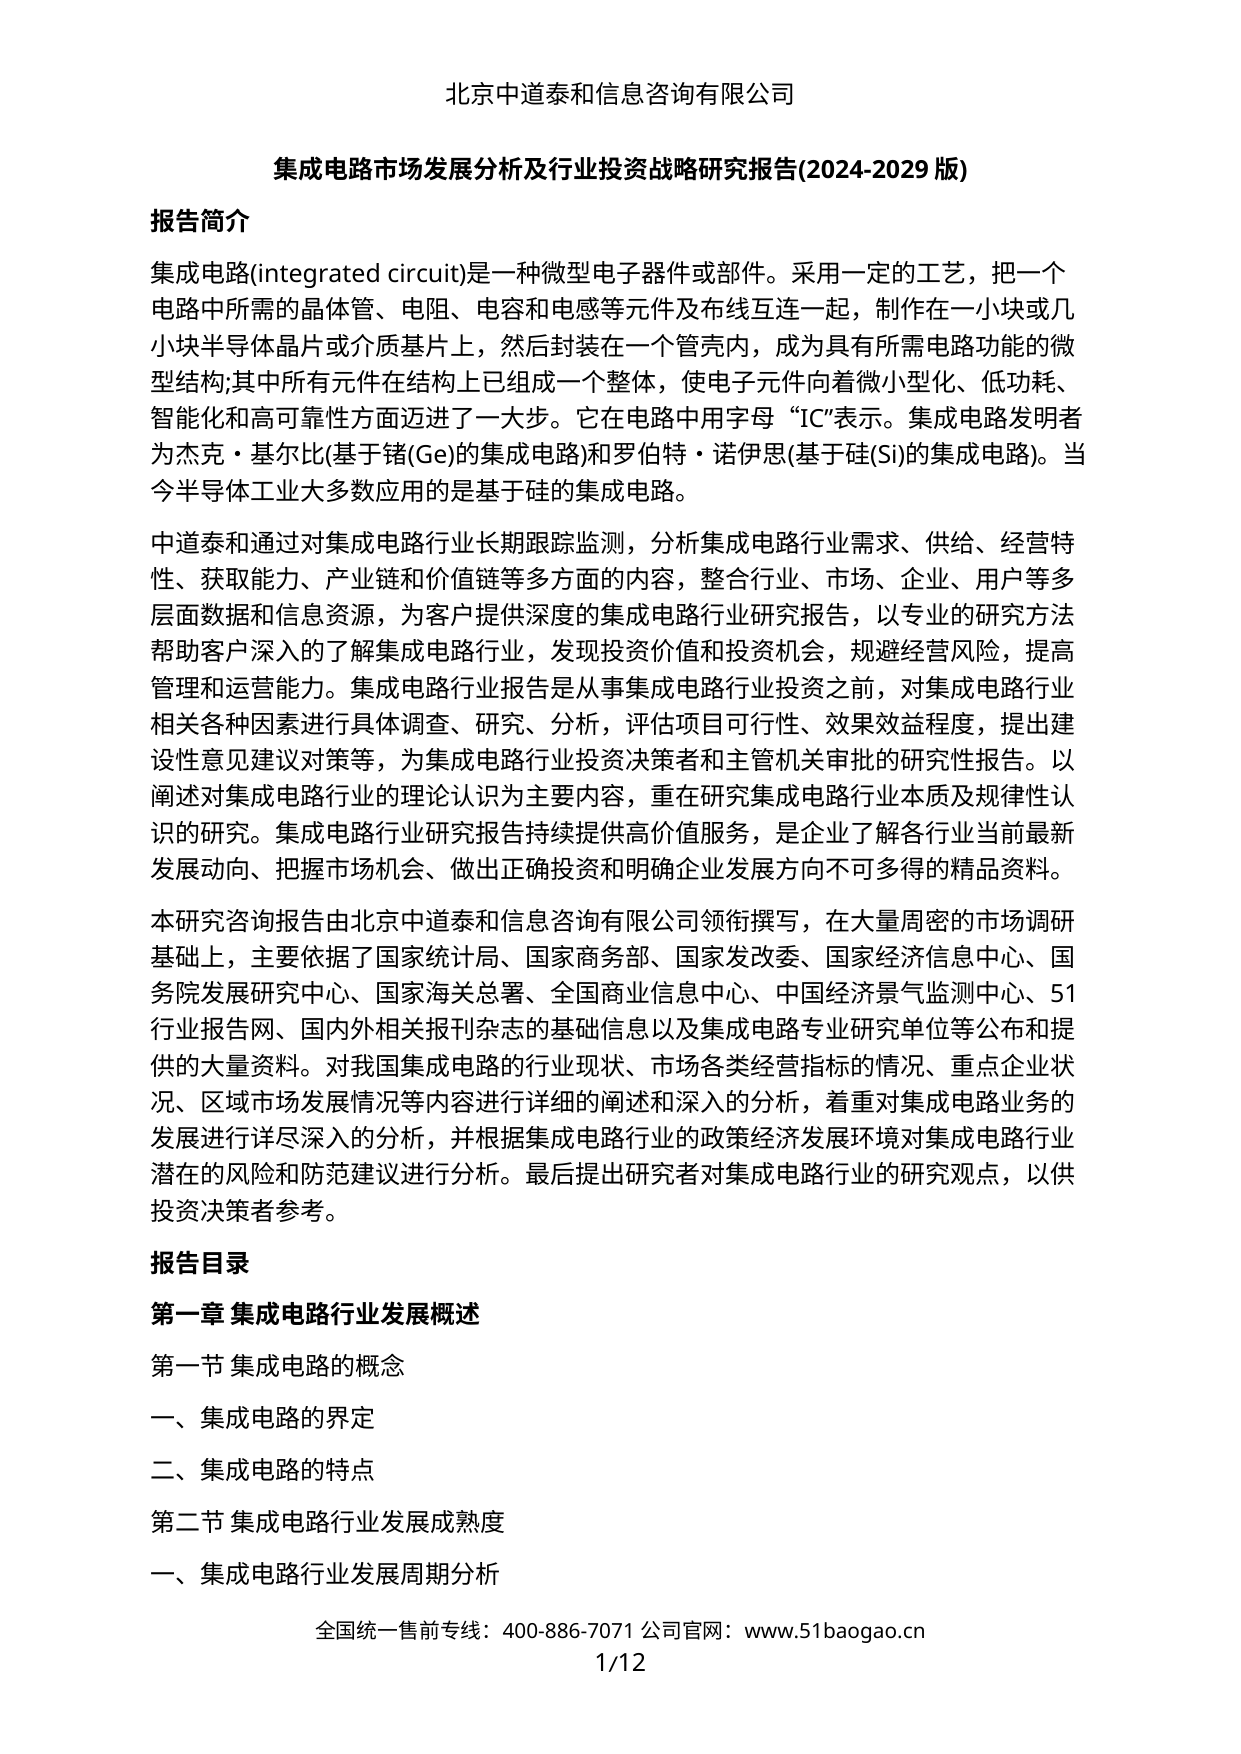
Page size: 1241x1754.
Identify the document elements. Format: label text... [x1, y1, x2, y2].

text 中道泰和通过对集成电路行业长期跟踪监测，分析集成电路行业需求、供给、经营特性、获取能力、产业链和价值链等多方面的内容，整合行业、市场、企业、用户等多层面数据和信息资源，为客户提供深度的集成电路行业研究报告，以专业的研究方法帮助客户深入的了解集成电路行业，发现投资价值和投资机会，规避经营风险，提高管理和运营能力。集成电路行业报告是从事集成电路行业投资之前，对集成电路行业相关各种因素进行具体调查、研究、分析，评估项目可行性、效果效益程度，提出建设性意见建议对策等，为集成电路行业投资决策者和主管机关审批的研究性报告。以阐述对集成电路行业的理论认识为主要内容，重在研究集成电路行业本质及规律性认识的研究。集成电路行业研究报告持续提供高价值服务，是企业了解各行业当前最新发展动向、把握市场机会、做出正确投资和明确企业发展方向不可多得的精品资料。 [150, 523, 1090, 886]
text 集成电路(integrated circuit)是一种微型电子器件或部件。采用一定的工艺，把一个电路中所需的晶体管、电阻、电容和电感等元件及布线互连一起，制作在一小块或几小块半导体晶片或介质基片上，然后封装在一个管壳内，成为具有所需电路功能的微型结构;其中所有元件在结构上已组成一个整体，使电子元件向着微小型化、低功耗、智能化和高可靠性方面迈进了一大步。它在电路中用字母“IC”表示。集成电路发明者为杰克•基尔比(基于锗(Ge)的集成电路)和罗伯特•诺伊思(基于硅(Si)的集成电路)。当今半导体工业大多数应用的是基于硅的集成电路。 [150, 254, 1090, 507]
text 一、集成电路的界定 [150, 1399, 1090, 1435]
text 集成电路市场发展分析及行业投资战略研究报告(2024-2029版) [150, 150, 1090, 186]
text 二、集成电路的特点 [150, 1451, 1090, 1487]
text 一、集成电路行业发展周期分析 [150, 1554, 1090, 1591]
text 第一章 集成电路行业发展概述 [150, 1295, 1090, 1331]
text 第二节 集成电路行业发展成熟度 [150, 1502, 1090, 1539]
text 报告目录 [150, 1243, 1090, 1279]
text 本研究咨询报告由北京中道泰和信息咨询有限公司领衔撰写，在大量周密的市场调研基础上，主要依据了国家统计局、国家商务部、国家发改委、国家经济信息中心、国务院发展研究中心、国家海关总署、全国商业信息中心、中国经济景气监测中心、51行业报告网、国内外相关报刊杂志的基础信息以及集成电路专业研究单位等公布和提供的大量资料。对我国集成电路的行业现状、市场各类经营指标的情况、重点企业状况、区域市场发展情况等内容进行详细的阐述和深入的分析，着重对集成电路业务的发展进行详尽深入的分析，并根据集成电路行业的政策经济发展环境对集成电路行业潜在的风险和防范建议进行分析。最后提出研究者对集成电路行业的研究观点，以供投资决策者参考。 [150, 901, 1090, 1227]
text 第一节 集成电路的概念 [150, 1347, 1090, 1383]
text 报告简介 [150, 202, 1090, 238]
